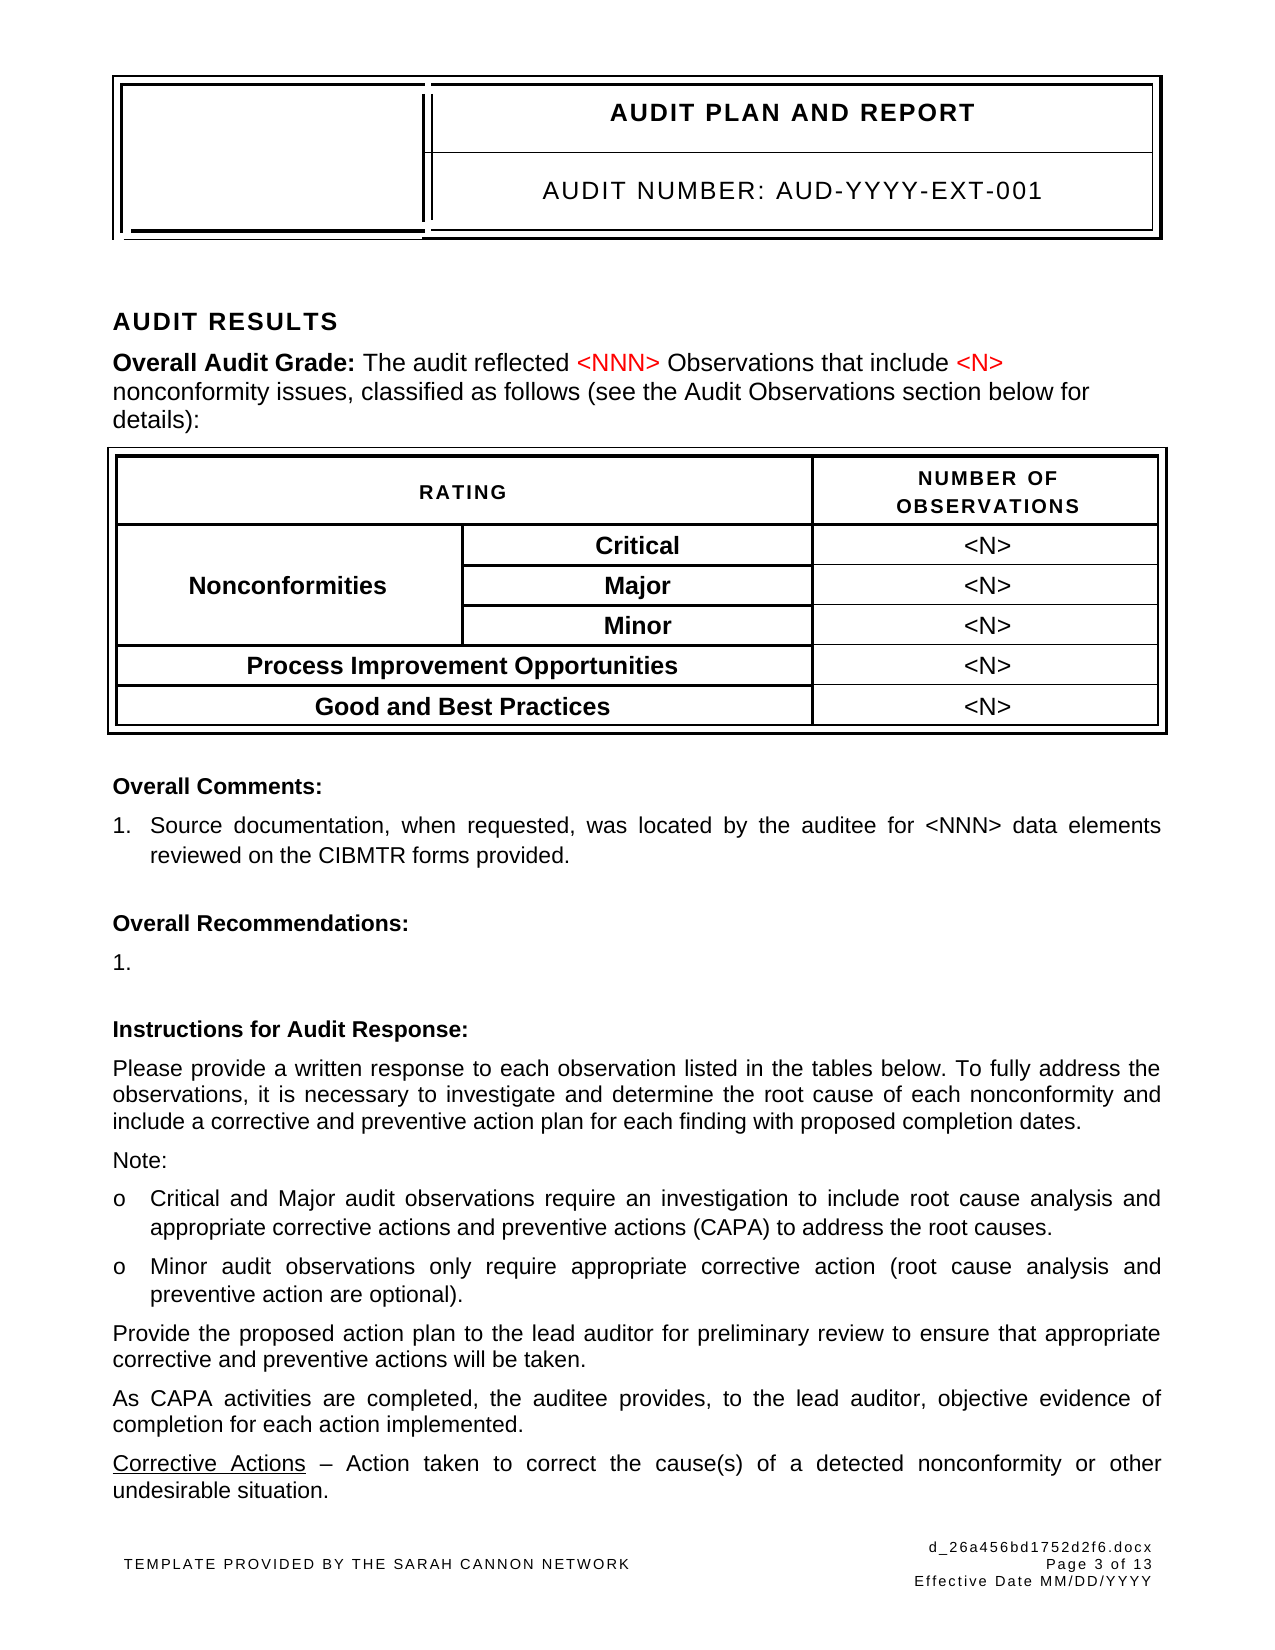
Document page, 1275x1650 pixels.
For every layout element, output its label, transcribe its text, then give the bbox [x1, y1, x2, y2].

text Corrective Actions – Action taken to correct the cause(s) of a detected nonconformity or other undesirable situation. [112, 1450, 1162, 1503]
table_cell Minor [464, 607, 811, 644]
text As CAPA activities are completed, the auditee provides, to the lead auditor, objective evidence of completion for each action implemented. [112, 1385, 1162, 1438]
table_cell <N> [814, 605, 1157, 644]
table_cell <N> [814, 565, 1157, 604]
table_header rating [113, 448, 812, 523]
text Please provide a written response to each observation listed in the tables below. To fully address the observations, it is necessary to investigate and determine the root cause of each nonconformity and include a corrective and preventive action plan for each finding with proposed completion dates. [112, 1055, 1162, 1134]
table_cell Process Improvement Opportunities [118, 647, 811, 684]
table_cell Good and Best Practices [118, 687, 811, 724]
text Provide the proposed action plan to the lead auditor for preliminary review to ensure that appropriate corrective and preventive actions will be taken. [112, 1320, 1162, 1372]
text Instructions for Audit Response: [112, 1016, 1162, 1042]
text Note: [112, 1147, 1162, 1173]
text Audit Results [112, 307, 1162, 335]
table_cell Critical [464, 526, 811, 563]
table_cell <N> [814, 645, 1157, 684]
list Critical and Major audit observations require an investigation to include root cause analysis and appropriate corrective actions and preventive actions (CAPA) to address the root causes. [112, 1185, 1162, 1240]
table_cell <N> [814, 685, 1157, 724]
text Overall Recommendations: [112, 909, 1162, 936]
table_cell <N> [814, 526, 1157, 563]
list Source documentation, when requested, was located by the auditee for <NNN> data elements reviewed on the CIBMTR forms provided. [112, 812, 1162, 868]
text Overall Comments: [112, 773, 1162, 799]
table_cell Major [464, 567, 811, 604]
table_header number of observations [813, 448, 1162, 523]
table_cell Nonconformities [118, 526, 461, 644]
list Minor audit observations only require appropriate corrective action (root cause analysis and preventive action are optional). [112, 1253, 1162, 1307]
text Overall Audit Grade: The audit reflected <NNN> Observations that include <N> nonconformity issues, classified as follows (see the Audit Observations section below for details): [112, 348, 1162, 434]
